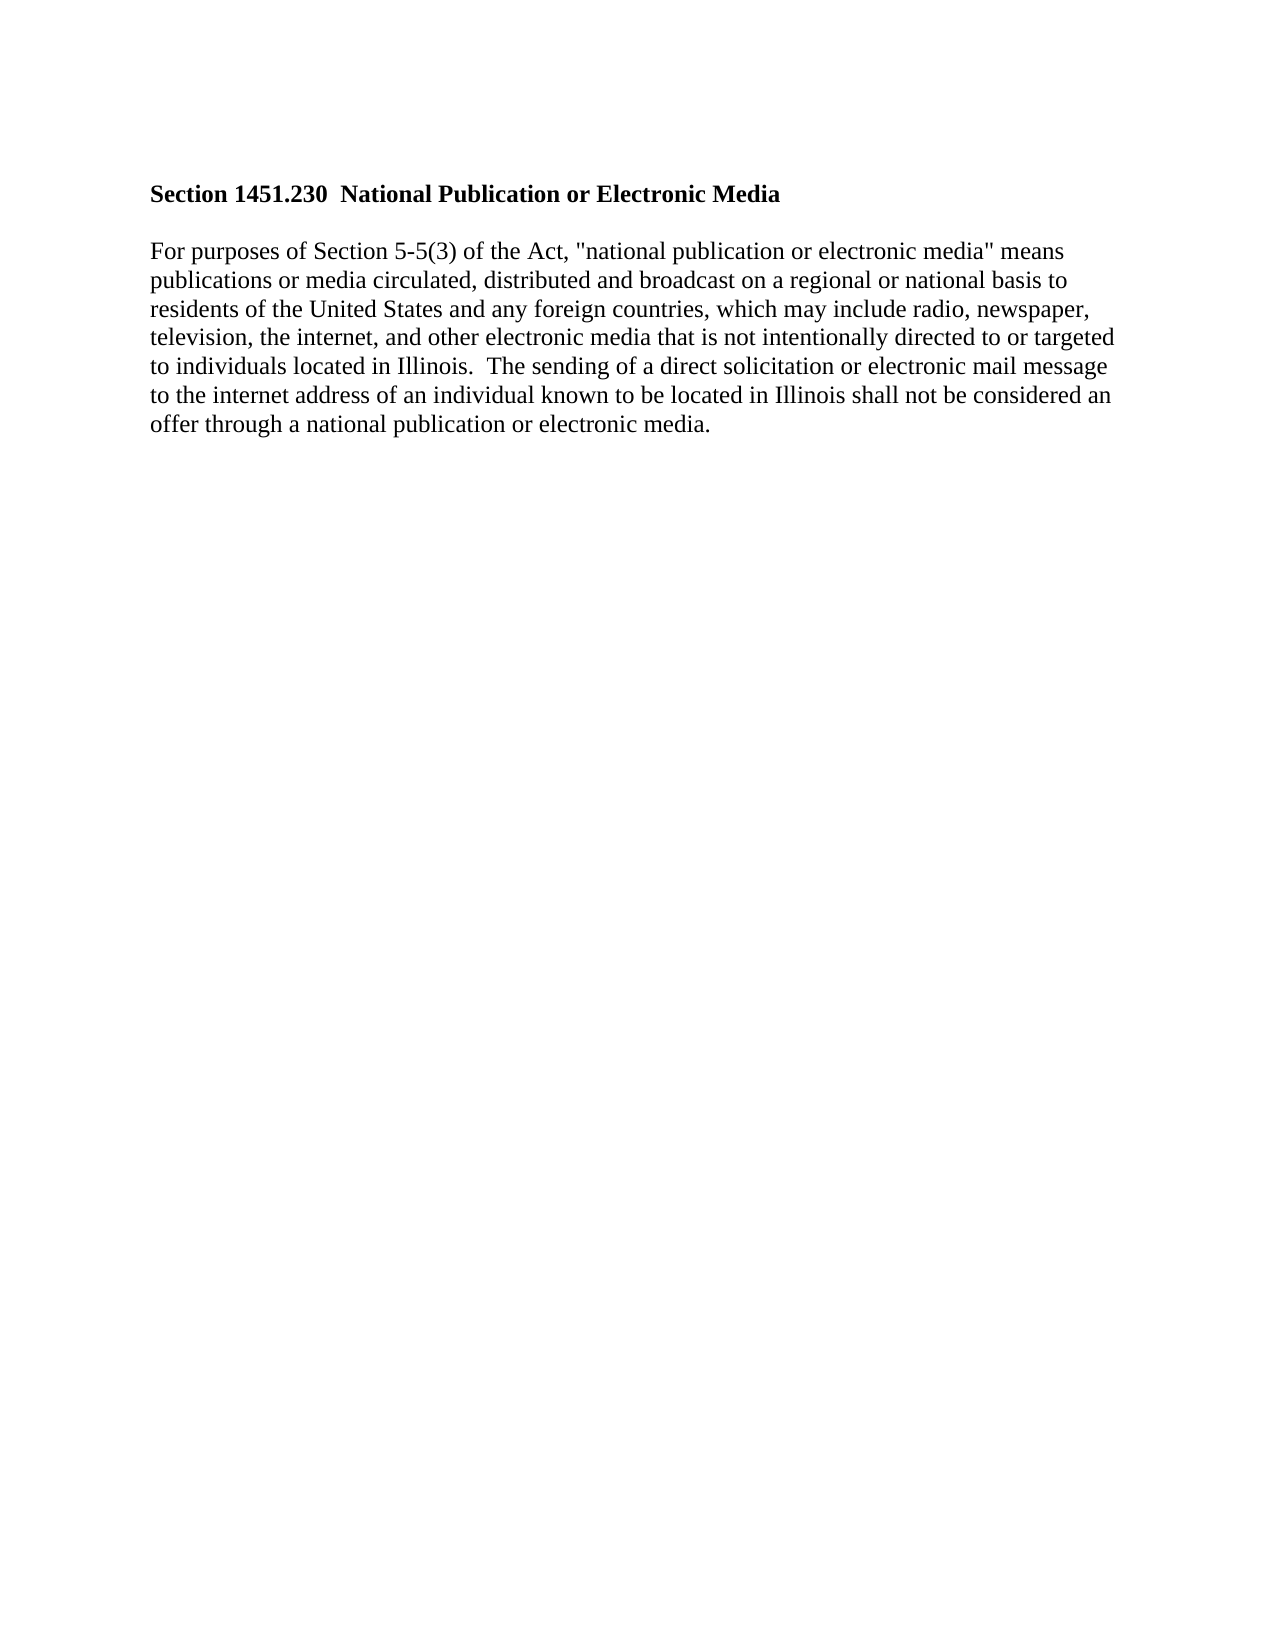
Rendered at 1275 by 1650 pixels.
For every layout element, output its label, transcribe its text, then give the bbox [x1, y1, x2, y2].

text Section 1451.230 National Publication or Electronic Media [150, 179, 1125, 207]
text For purposes of Section 5-5(3) of the Act, "national publication or electronic media" means publications or media circulated, distributed and broadcast on a regional or national basis to residents of the United States and any foreign countries, which may include radio, newspaper, television, the internet, and other electronic media that is not intentionally directed to or targeted to individuals located in Illinois. The sending of a direct solicitation or electronic mail message to the internet address of an individual known to be located in Illinois shall not be considered an offer through a national publication or electronic media. [150, 236, 1125, 437]
